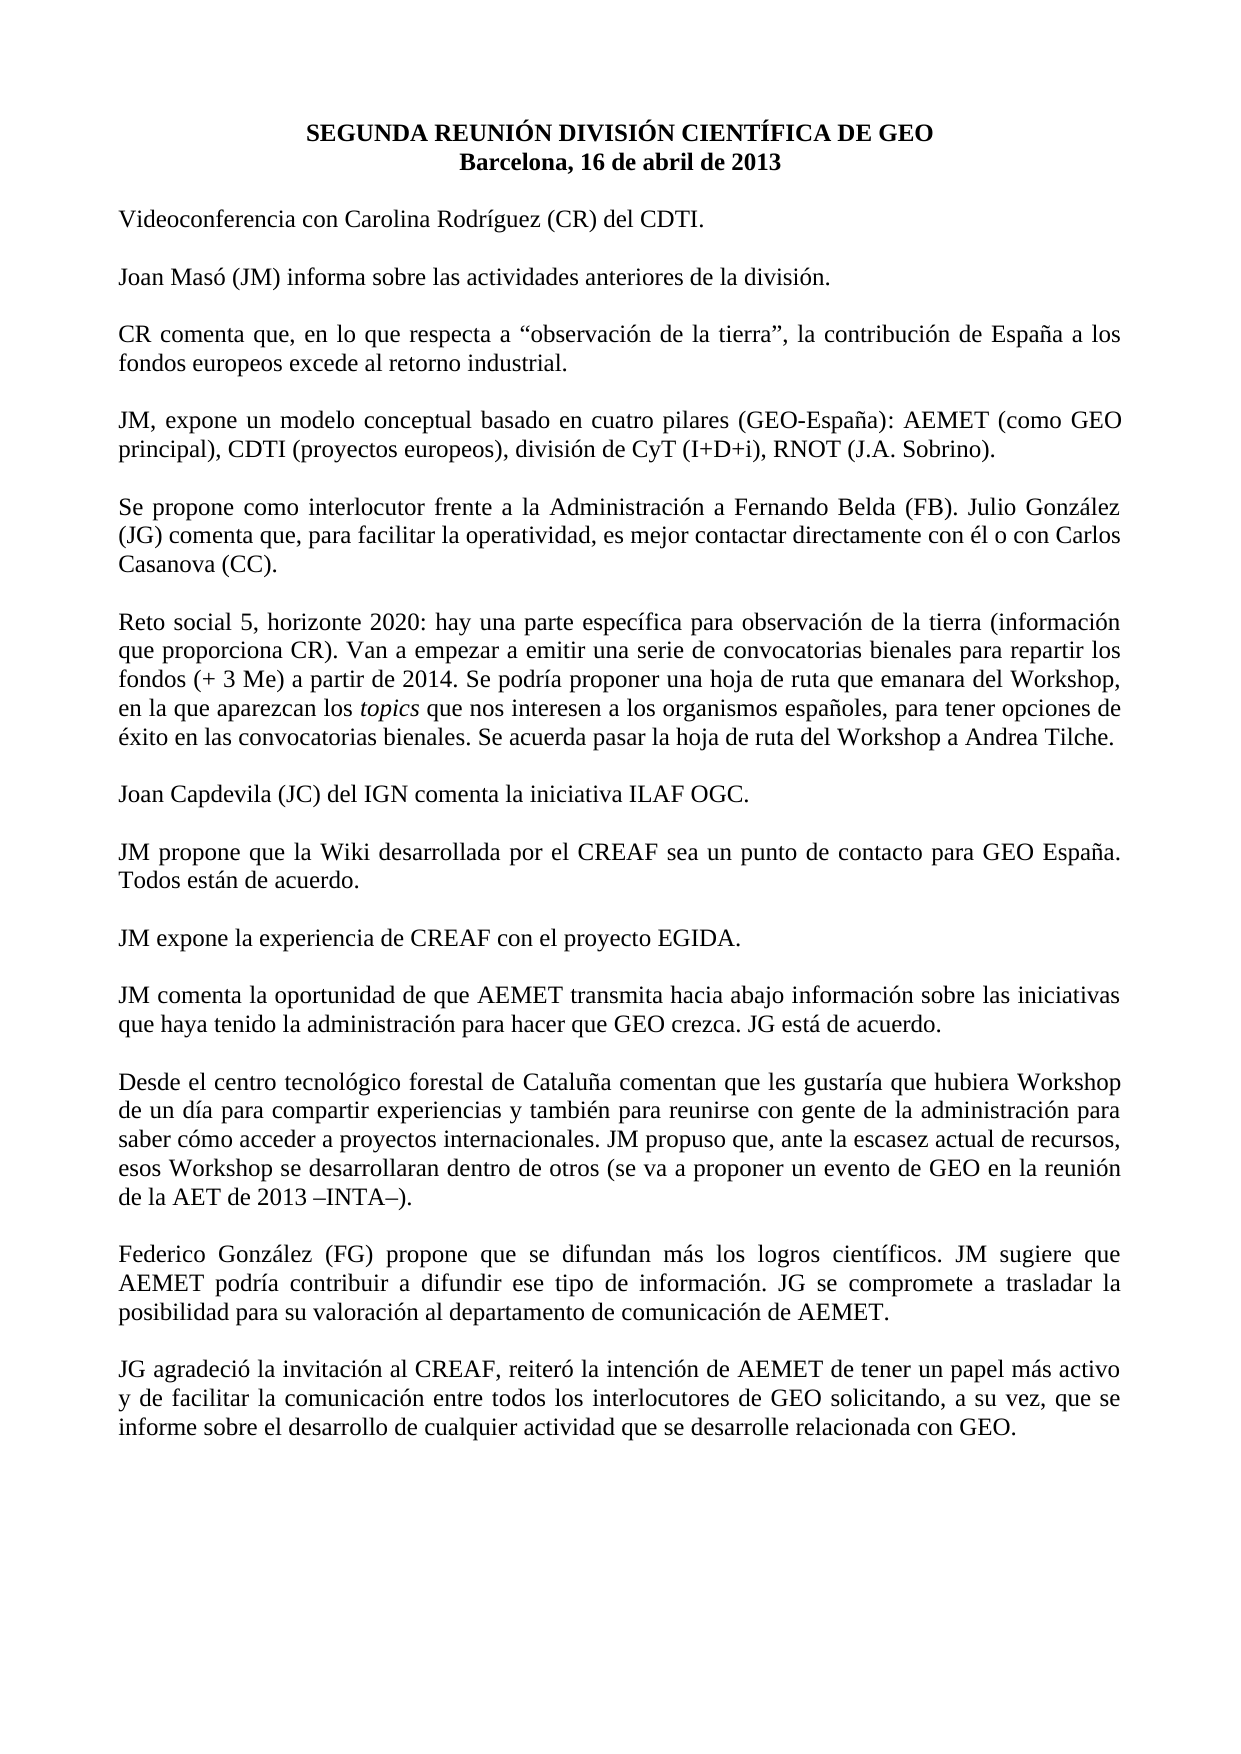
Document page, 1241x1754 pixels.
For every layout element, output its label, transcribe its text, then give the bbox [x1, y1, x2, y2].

text Joan Masó (JM) informa sobre las actividades anteriores de la división. [118, 262, 1122, 291]
text Federico González (FG) propone que se difundan más los logros científicos. JM sugiere que AEMET podría contribuir a difundir ese tipo de información. JG se compromete a trasladar la posibilidad para su valoración al departamento de comunicación de AEMET. [118, 1239, 1122, 1326]
text Barcelona, 16 de abril de 2013 [118, 147, 1122, 176]
text JM propone que la Wiki desarrollada por el CREAF sea un punto de contacto para GEO España. Todos están de acuerdo. [118, 837, 1122, 894]
text Reto social 5, horizonte 2020: hay una parte específica para observación de la tierra (información que proporciona CR). Van a empezar a emitir una serie de convocatorias bienales para repartir los fondos (+ 3 Me) a partir de 2014. Se podría proponer una hoja de ruta que emanara del Workshop, en la que aparezcan los topics que nos interesen a los organismos españoles, para tener opciones de éxito en las convocatorias bienales. Se acuerda pasar la hoja de ruta del Workshop a Andrea Tilche. [118, 607, 1122, 751]
text SEGUNDA REUNIÓN DIVISIÓN CIENTÍFICA DE GEO [118, 118, 1122, 147]
text JM comenta la oportunidad de que AEMET transmita hacia abajo información sobre las iniciativas que haya tenido la administración para hacer que GEO crezca. JG está de acuerdo. [118, 981, 1122, 1038]
text Se propone como interlocutor frente a a Fernando Belda (FB). Julio González (JG) comenta que, para facilitar la operatividad, es mejor contactar directamente con él o con Carlos Casanova (CC). [118, 492, 1122, 578]
text Videoconferencia con Carolina Rodríguez (CR) del CDTI. [118, 204, 1122, 233]
text JM, expone un modelo conceptual basado en cuatro pilares (GEO-España): AEMET (como GEO principal), CDTI (proyectos europeos), división de CyT (I+D+i), RNOT (J.A. Sobrino). [118, 406, 1122, 463]
text CR comenta que, en lo que respecta a “observación de la tierra”, la contribución de España a los fondos europeos excede al retorno industrial. [118, 319, 1122, 377]
text Joan Capdevila (JC) del IGN comenta la iniciativa ILAF OGC. [118, 779, 1122, 808]
text Desde el centro tecnológico forestal de Cataluña comentan que les gustaría que hubiera Workshop de un día para compartir experiencias y también para reunirse con gente de la administración para saber cómo acceder a proyectos internacionales. JM propuso que, ante la escasez actual de recursos, esos Workshop se desarrollaran dentro de otros (se va a proponer un evento de GEO en la reunión de la AET de 2013 –INTA–). [118, 1067, 1122, 1211]
text JG agradeció la invitación al CREAF, reiteró la intención de AEMET de tener un papel más activo y de facilitar la comunicación entre todos los interlocutores de GEO solicitando, a su vez, que se informe sobre el desarrollo de cualquier actividad que se desarrolle relacionada con GEO. [118, 1354, 1122, 1441]
text JM expone la experiencia de CREAF con el proyecto EGIDA. [118, 923, 1122, 952]
